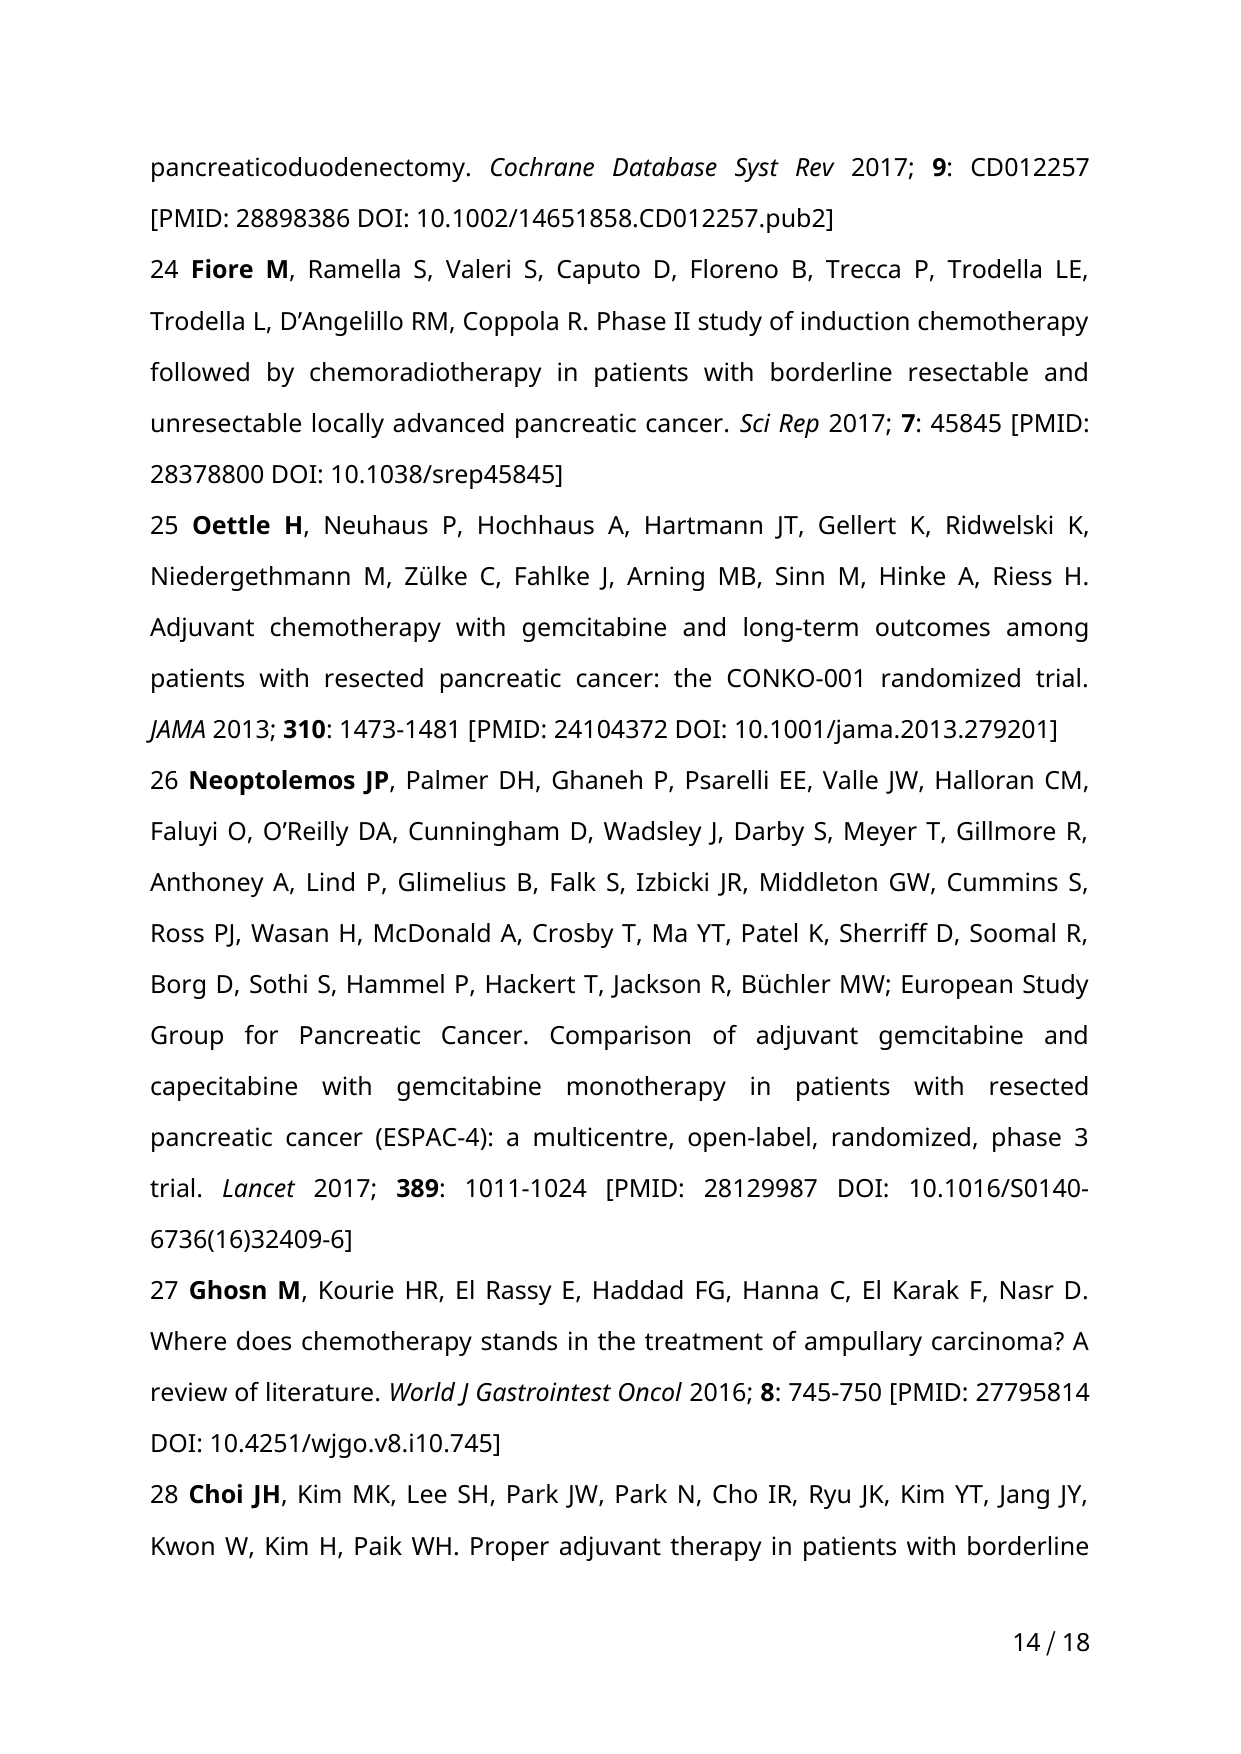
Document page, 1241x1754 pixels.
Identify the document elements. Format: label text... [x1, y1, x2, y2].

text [150, 150, 1090, 235]
text 25 Oettle H, Neuhaus P, Hochhaus A, Hartmann JT, Gellert K, Ridwelski K, Niedergethmann M, Zülke C, Fahlke J, Arning MB, Sinn M, Hinke A, Riess H. Adjuvant chemotherapy with gemcitabine and long-term outcomes among patients with resected pancreatic cancer: the CONKO-001 randomized trial. JAMA 2013; 310: 1473-1481 [PMID: 24104372 DOI: 10.1001/jama.2013.279201] [150, 507, 1090, 746]
text 26 Neoptolemos JP, Palmer DH, Ghaneh P, Psarelli EE, Valle JW, Halloran CM, Faluyi O, O’Reilly DA, Cunningham D, Wadsley J, Darby S, Meyer T, Gillmore R, Anthoney A, Lind P, Glimelius B, Falk S, Izbicki JR, Middleton GW, Cummins S, Ross PJ, Wasan H, McDonald A, Crosby T, Ma YT, Patel K, Sherriff D, Soomal R, Borg D, Sothi S, Hammel P, Hackert T, Jackson R, Büchler MW; European Study Group for Pancreatic Cancer. Comparison of adjuvant gemcitabine and capecitabine with gemcitabine monotherapy in patients with resected pancreatic cancer (ESPAC-4): a multicentre, open-label, randomized, phase 3 trial. Lancet 2017; 389: 1011-1024 [PMID: 28129987 DOI: 10.1016/S0140-6736(16)32409-6] [150, 762, 1090, 1256]
text 27 Ghosn M, Kourie HR, El Rassy E, Haddad FG, Hanna C, El Karak F, Nasr D. Where does chemotherapy stands in the treatment of ampullary carcinoma? A review of literature. World J Gastrointest Oncol 2016; 8: 745-750 [PMID: 27795814 DOI: 10.4251/wjgo.v8.i10.745] [150, 1273, 1090, 1460]
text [150, 1477, 1090, 1562]
text 24 Fiore M, Ramella S, Valeri S, Caputo D, Floreno B, Trecca P, Trodella LE, Trodella L, D’Angelillo RM, Coppola R. Phase II study of induction chemotherapy followed by chemoradiotherapy in patients with borderline resectable and unresectable locally advanced pancreatic cancer. Sci Rep 2017; 7: 45845 [PMID: 28378800 DOI: 10.1038/srep45845] [150, 252, 1090, 490]
